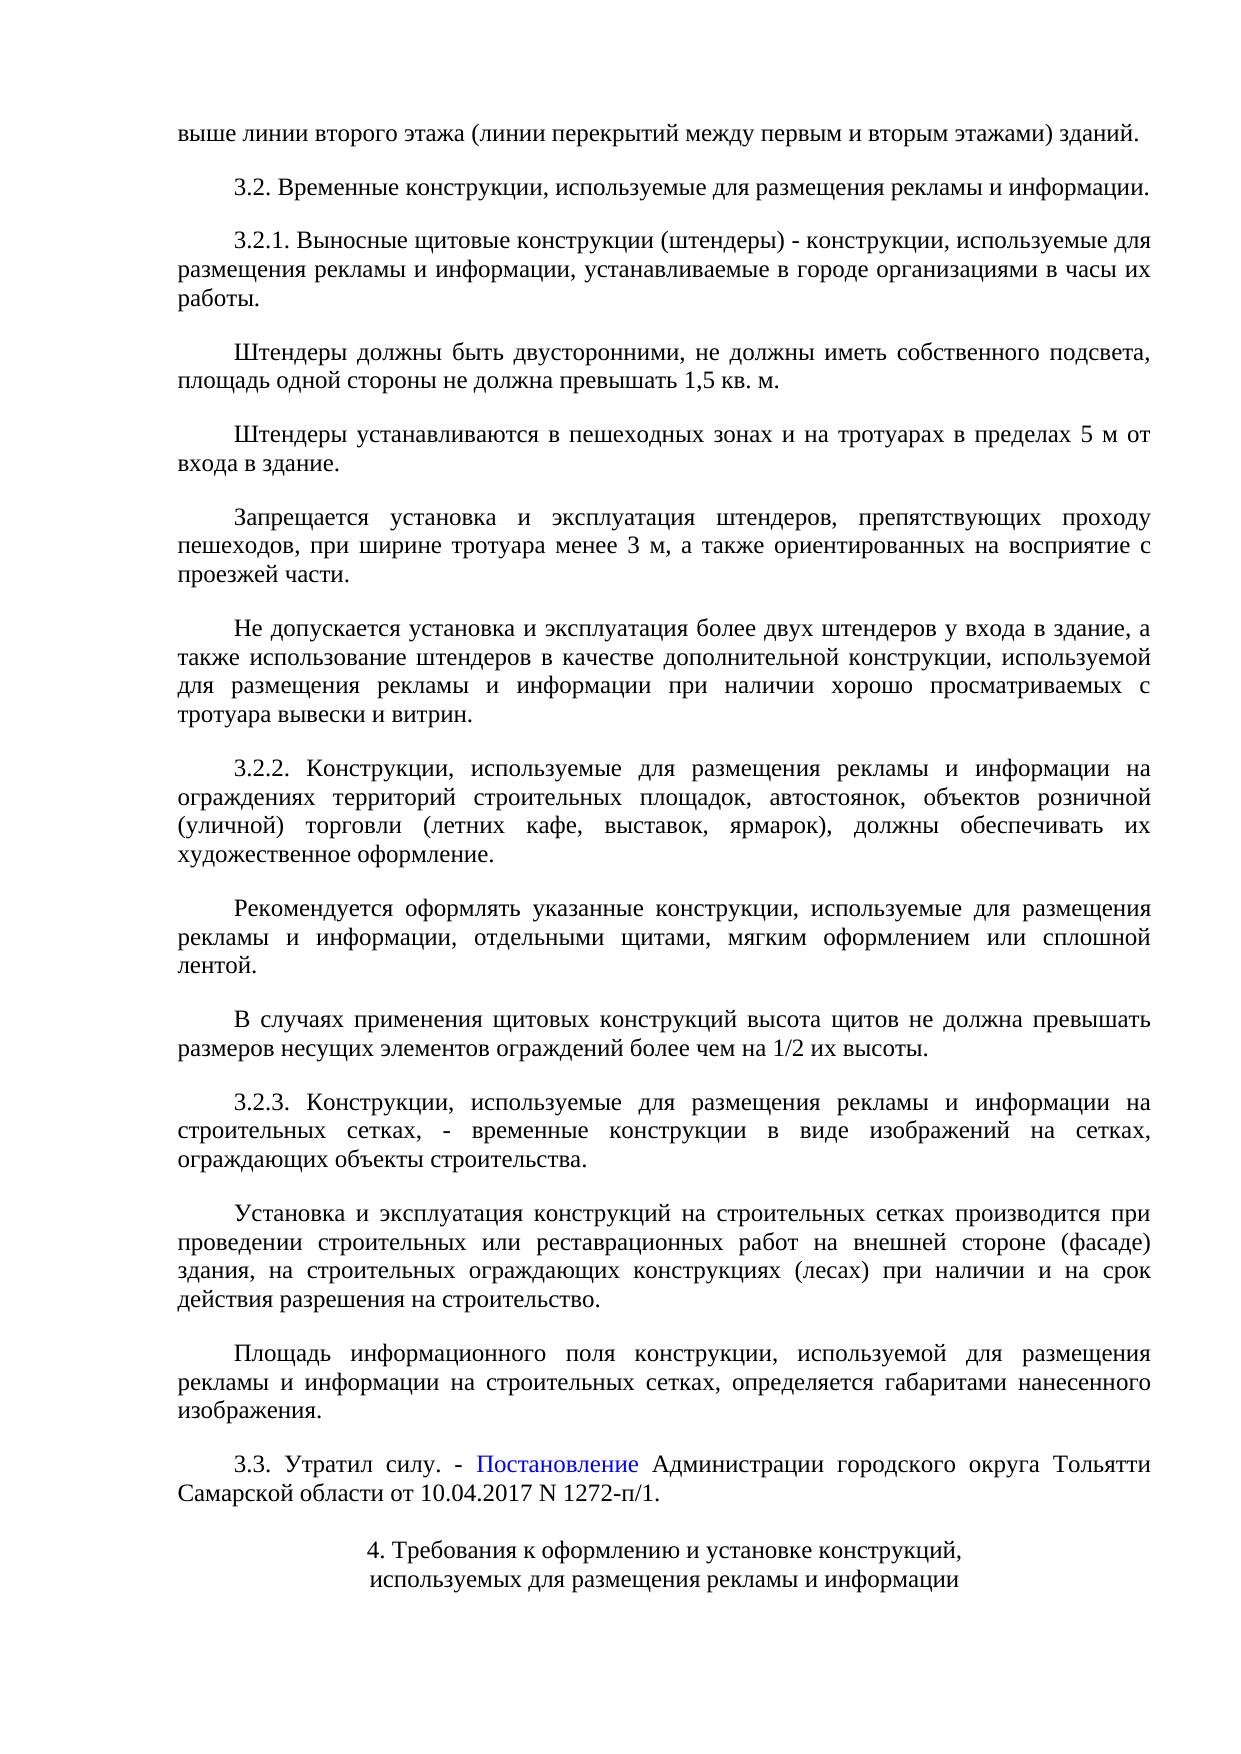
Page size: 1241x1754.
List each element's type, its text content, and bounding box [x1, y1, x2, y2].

text 3.2.1. Выносные щитовые конструкции (штендеры) - конструкции, используемые для размещения рекламы и информации, устанавливаемые в городе организациями в часы их работы. [177, 226, 1152, 312]
text Рекомендуется оформлять указанные конструкции, используемые для размещения рекламы и информации, отдельными щитами, мягким оформлением или сплошной лентой. [177, 893, 1152, 979]
text используемых для размещения рекламы и информации [177, 1564, 1152, 1593]
text Штендеры должны быть двусторонними, не должны иметь собственного подсвета, площадь одной стороны не должна превышать 1,5 кв. м. [177, 337, 1152, 394]
text Запрещается установка и эксплуатация штендеров, препятствующих проходу пешеходов, при ширине тротуара менее 3 м, а также ориентированных на восприятие с проезжей части. [177, 502, 1152, 588]
text Установка и эксплуатация конструкций на строительных сетках производится при проведении строительных или реставрационных работ на внешней стороне (фасаде) здания, на строительных ограждающих конструкциях (лесах) при наличии и на срок действия разрешения на строительство. [177, 1198, 1152, 1313]
text Не допускается установка и эксплуатация более двух штендеров у входа в здание, а также использование штендеров в качестве дополнительной конструкции, используемой для размещения рекламы и информации при наличии хорошо просматриваемых с тротуара вывески и витрин. [177, 613, 1152, 728]
text 3.2. Временные конструкции, используемые для размещения рекламы и информации. [177, 172, 1152, 201]
text Площадь информационного поля конструкции, используемой для размещения рекламы и информации на строительных сетках, определяется габаритами нанесенного изображения. [177, 1338, 1152, 1424]
text 4. Требования к оформлению и установке конструкций, [177, 1536, 1152, 1564]
text 3.2.3. Конструкции, используемые для размещения рекламы и информации на строительных сетках, - временные конструкции в виде изображений на сетках, ограждающих объекты строительства. [177, 1087, 1152, 1173]
text Штендеры устанавливаются в пешеходных зонах и на тротуарах в пределах 5 м от входа в здание. [177, 419, 1152, 477]
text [177, 118, 1152, 147]
text 3.3. Утратил силу. - Постановление Администрации городского округа Тольятти Самарской области от 10.04.2017 N 1272-п/1. [177, 1449, 1152, 1507]
text В случаях применения щитовых конструкций высота щитов не должна превышать размеров несущих элементов ограждений более чем на 1/2 их высоты. [177, 1004, 1152, 1062]
text 3.2.2. Конструкции, используемые для размещения рекламы и информации на ограждениях территорий строительных площадок, автостоянок, объектов розничной (уличной) торговли (летних кафе, выставок, ярмарок), должны обеспечивать их художественное оформление. [177, 753, 1152, 868]
